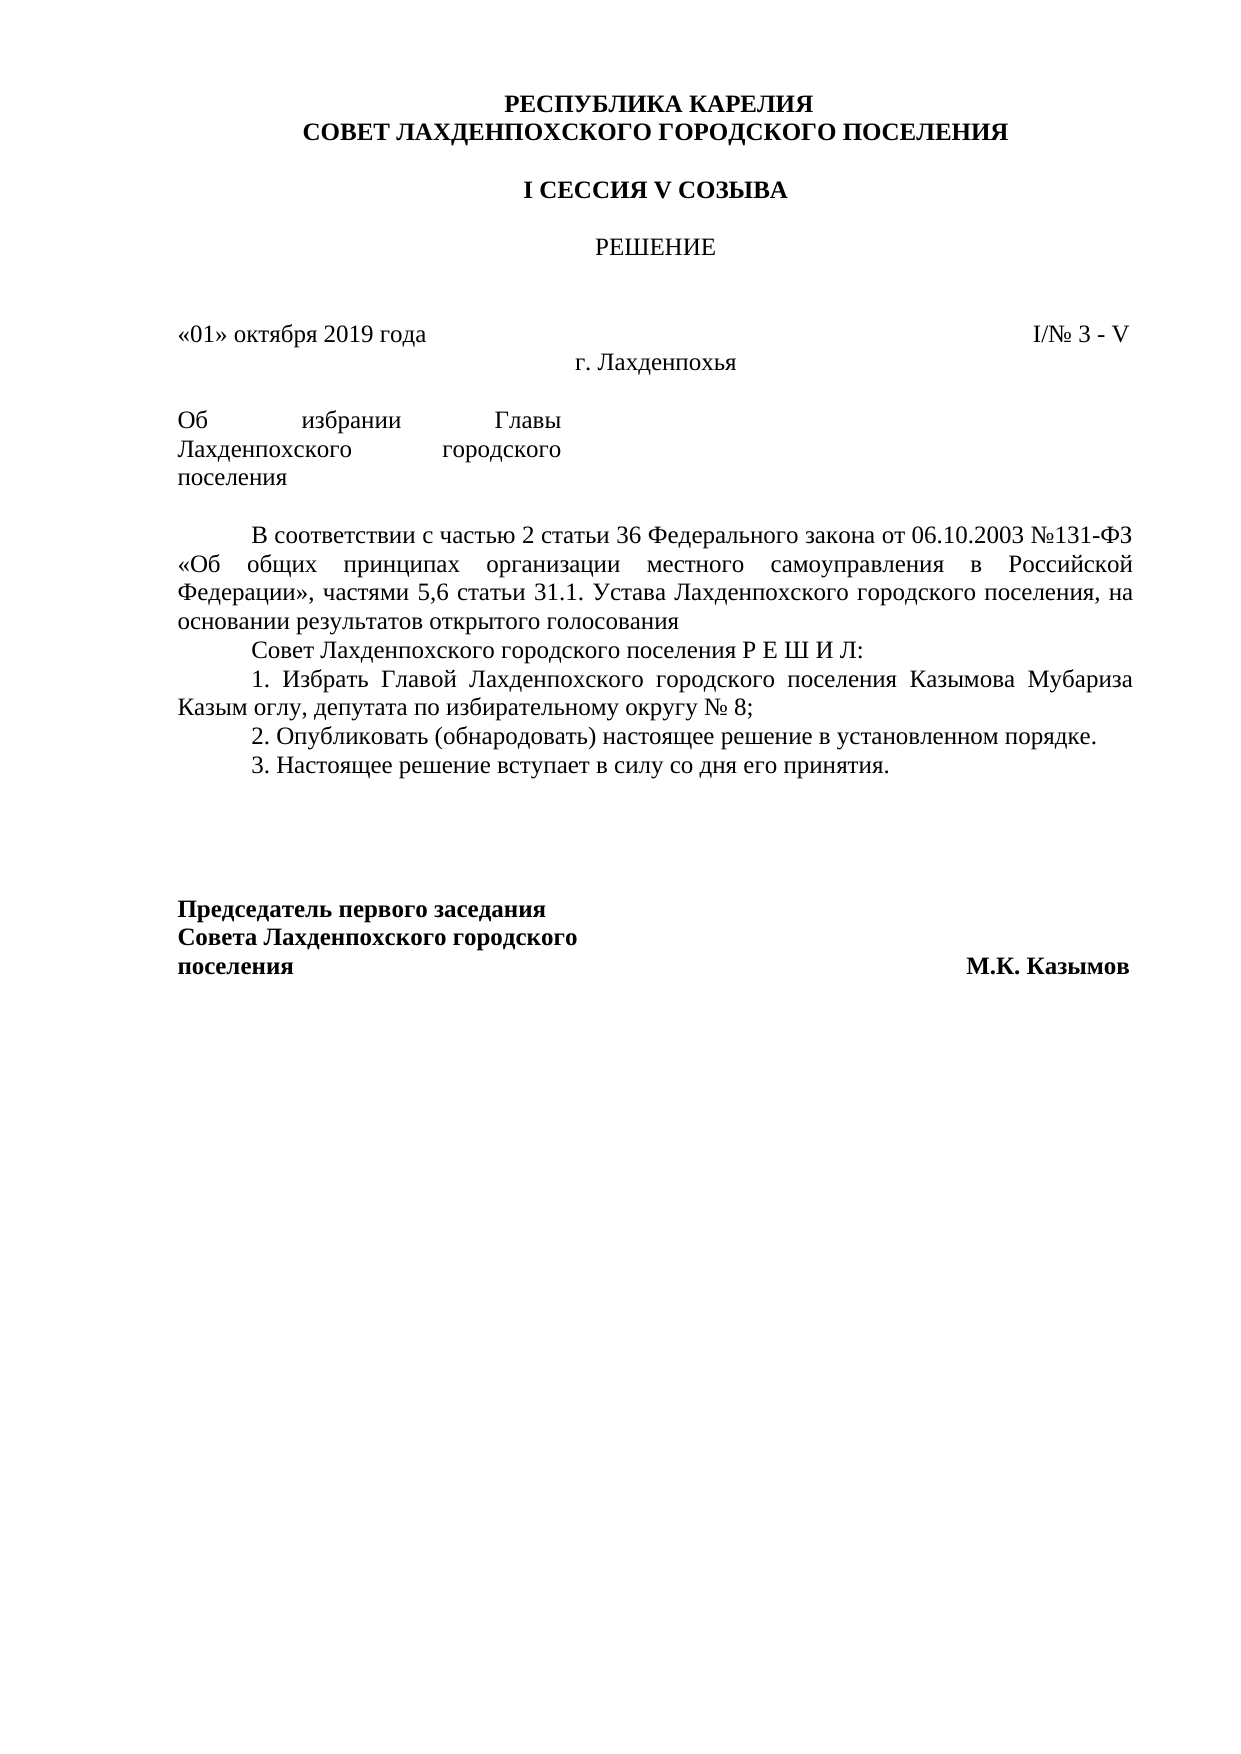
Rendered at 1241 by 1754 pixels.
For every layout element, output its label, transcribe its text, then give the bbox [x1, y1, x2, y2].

text РЕШЕНИЕ [177, 232, 1134, 261]
text СОВЕТ ЛАХДЕНПОХСКОГО ГОРОДСКОГО ПОСЕЛЕНИЯ [177, 117, 1134, 146]
text Совет Лахденпохского городского поселения Р Е Ш И Л: [177, 635, 1134, 664]
text г. Лахденпохья [177, 347, 1134, 376]
text Председатель первого заседания [177, 894, 1134, 922]
text поселения М.К. Казымов [177, 951, 1134, 980]
text I СЕССИЯ V СОЗЫВА [177, 175, 1134, 204]
text Об избрании Главы Лахденпохского городского поселения [177, 405, 561, 491]
text 3. Настоящее решение вступает в силу со дня его принятия. [177, 750, 1134, 779]
text Совета Лахденпохского городского [177, 922, 1134, 951]
text 2. Опубликовать (обнародовать) настоящее решение в установленном порядке. [177, 721, 1134, 750]
text «01» октября 2019 года I/№ 3 - V [177, 319, 1134, 347]
text 1. Избрать Главой Лахденпохского городского поселения Казымова Мубариза Казым оглу, депутата по избирательному округу № 8; [177, 664, 1134, 721]
text В соответствии с частью 2 статьи 36 Федерального закона от 06.10.2003 №131-ФЗ «Об общих принципах организации местного самоуправления в Российской Федерации», частями 5,6 статьи 31.1. Устава Лахденпохского городского поселения, на основании результатов открытого голосования [177, 520, 1134, 635]
text РЕСПУБЛИКА КАРЕЛИЯ [177, 89, 1134, 117]
